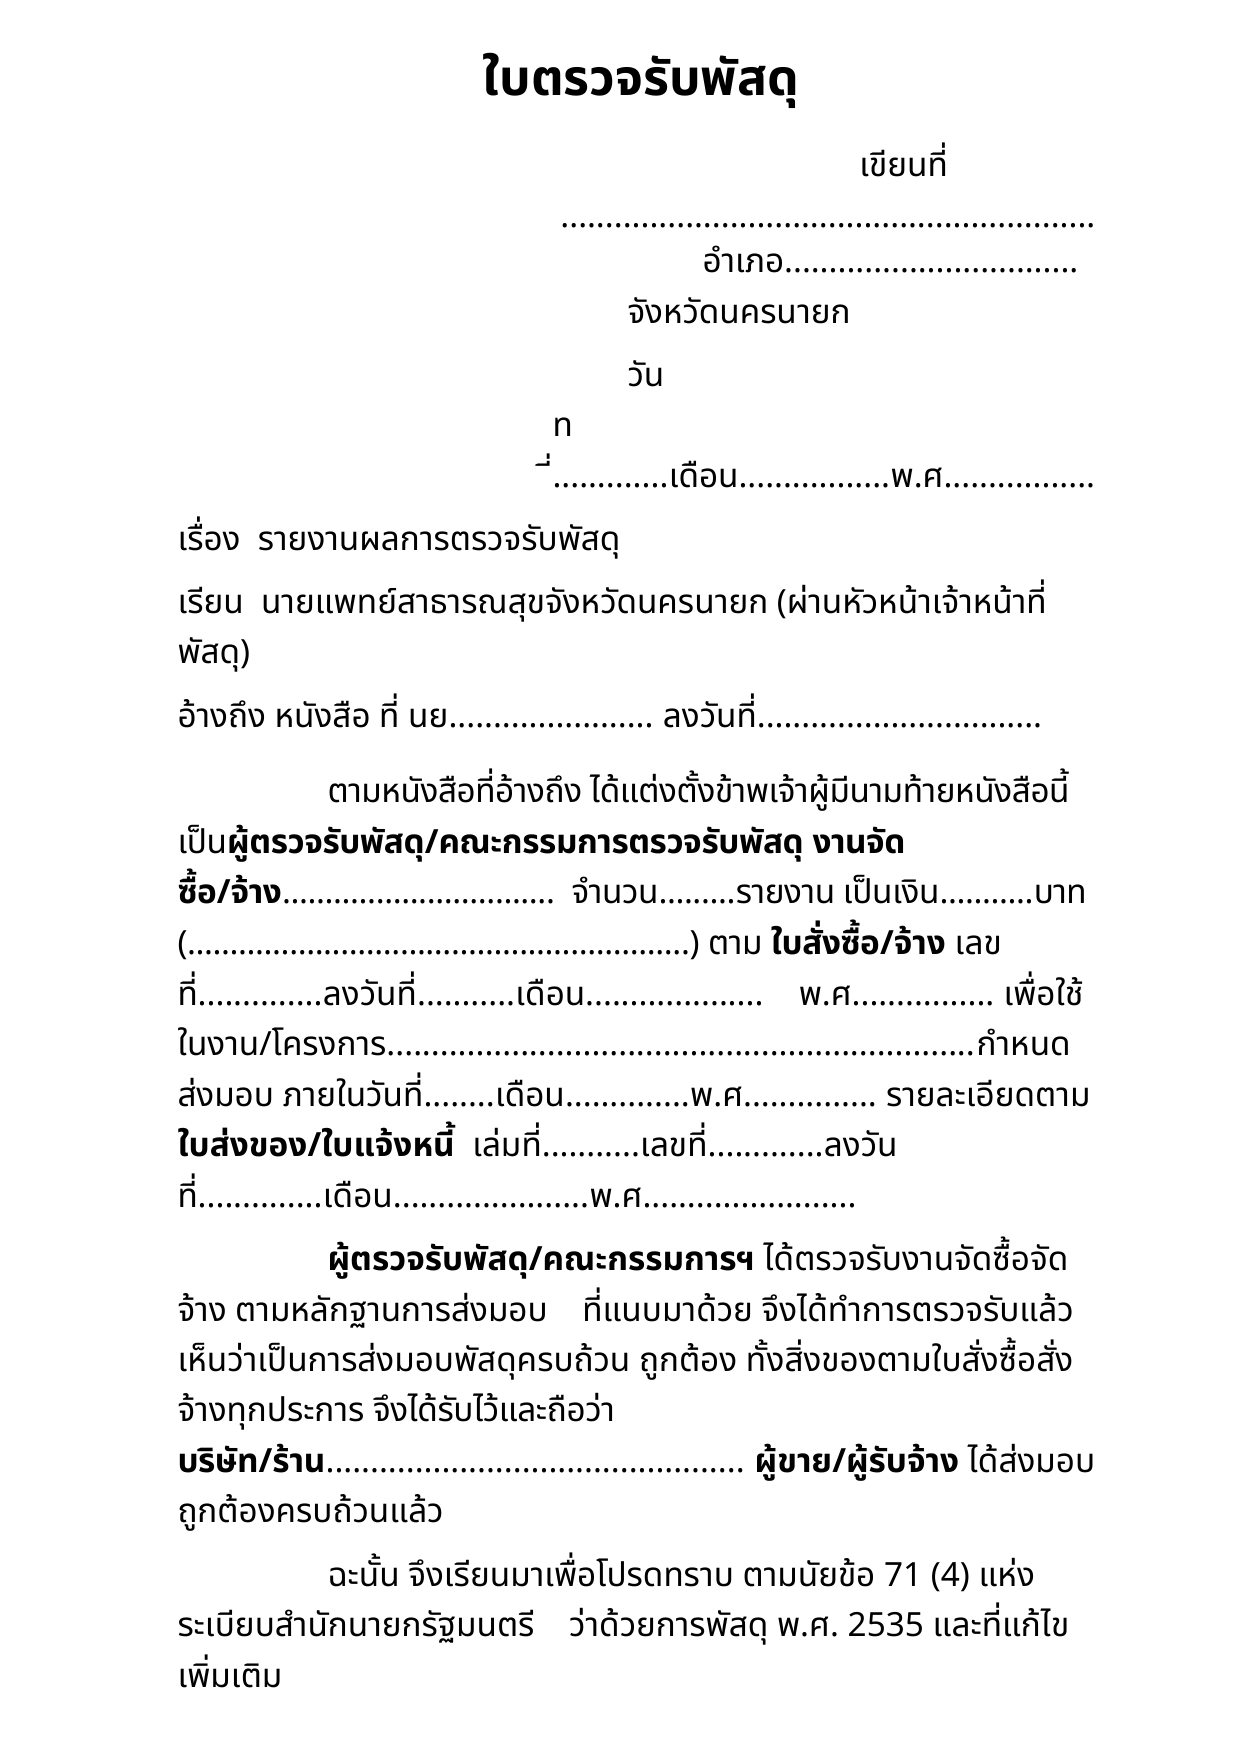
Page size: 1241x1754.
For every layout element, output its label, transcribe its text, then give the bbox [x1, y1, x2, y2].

text เรื่อง รายงานผลการตรวจรับพัสดุ [177, 515, 1104, 565]
text วันที่.............เดือน.................พ.ศ................. [552, 351, 1104, 502]
text ผู้ตรวจรับพัสดุ/คณะกรรมการฯ ได้ตรวจรับงานจัดซื้อจัดจ้าง ตามหลักฐานการส่งมอบ ที่แนบมาด้วย จึงได้ทำการตรวจรับแล้ว เห็นว่าเป็นการส่งมอบพัสดุครบถ้วน ถูกต้อง ทั้งสิ่งของตามใบสั่งซื้อสั่งจ้างทุกประการ จึงได้รับไว้และถือว่า บริษัท/ร้าน............................................... ผู้ขาย/ผู้รับจ้าง ได้ส่งมอบถูกต้องครบถ้วนแล้ว [177, 1235, 1104, 1538]
text เขียนที่ ............................................................ [552, 141, 1104, 237]
text ตามหนังสือที่อ้างถึง ได้แต่งตั้งข้าพเจ้าผู้มีนามท้ายหนังสือนี้ เป็นผู้ตรวจรับพัสดุ/คณะกรรมการตรวจรับพัสดุ งานจัดซื้อ/จ้าง................................ จำนวน.........รายงาน เป็นเงิน...........บาท (...........................................................) ตาม ใบสั่งซื้อ/จ้าง เลขที่..............ลงวันที่...........เดือน.................... พ.ศ................ เพื่อใช้ในงาน/โครงการ..................................................................กำหนดส่งมอบ ภายในวันที่........เดือน..............พ.ศ............... รายละเอียดตามใบส่งของ/ใบแจ้งหนี้ เล่มที่...........เลขที่.............ลงวันที่..............เดือน......................พ.ศ........................ [177, 767, 1104, 1222]
text อ้างถึง หนังสือ ที่ นย....................... ลงวันที่................................ [177, 691, 1104, 742]
text ใบตรวจรับพัสดุ [177, 42, 1104, 118]
text อำเภอ................................. จังหวัดนครนายก [627, 237, 1104, 338]
text เรียน นายแพทย์สาธารณสุขจังหวัดนครนายก (ผ่านหัวหน้าเจ้าหน้าที่พัสดุ) [177, 578, 1104, 679]
text ฉะนั้น จึงเรียนมาเพื่อโปรดทราบ ตามนัยข้อ 71 (4) แห่งระเบียบสำนักนายกรัฐมนตรี ว่าด้วยการพัสดุ พ.ศ. 2535 และที่แก้ไขเพิ่มเติม [177, 1550, 1104, 1702]
